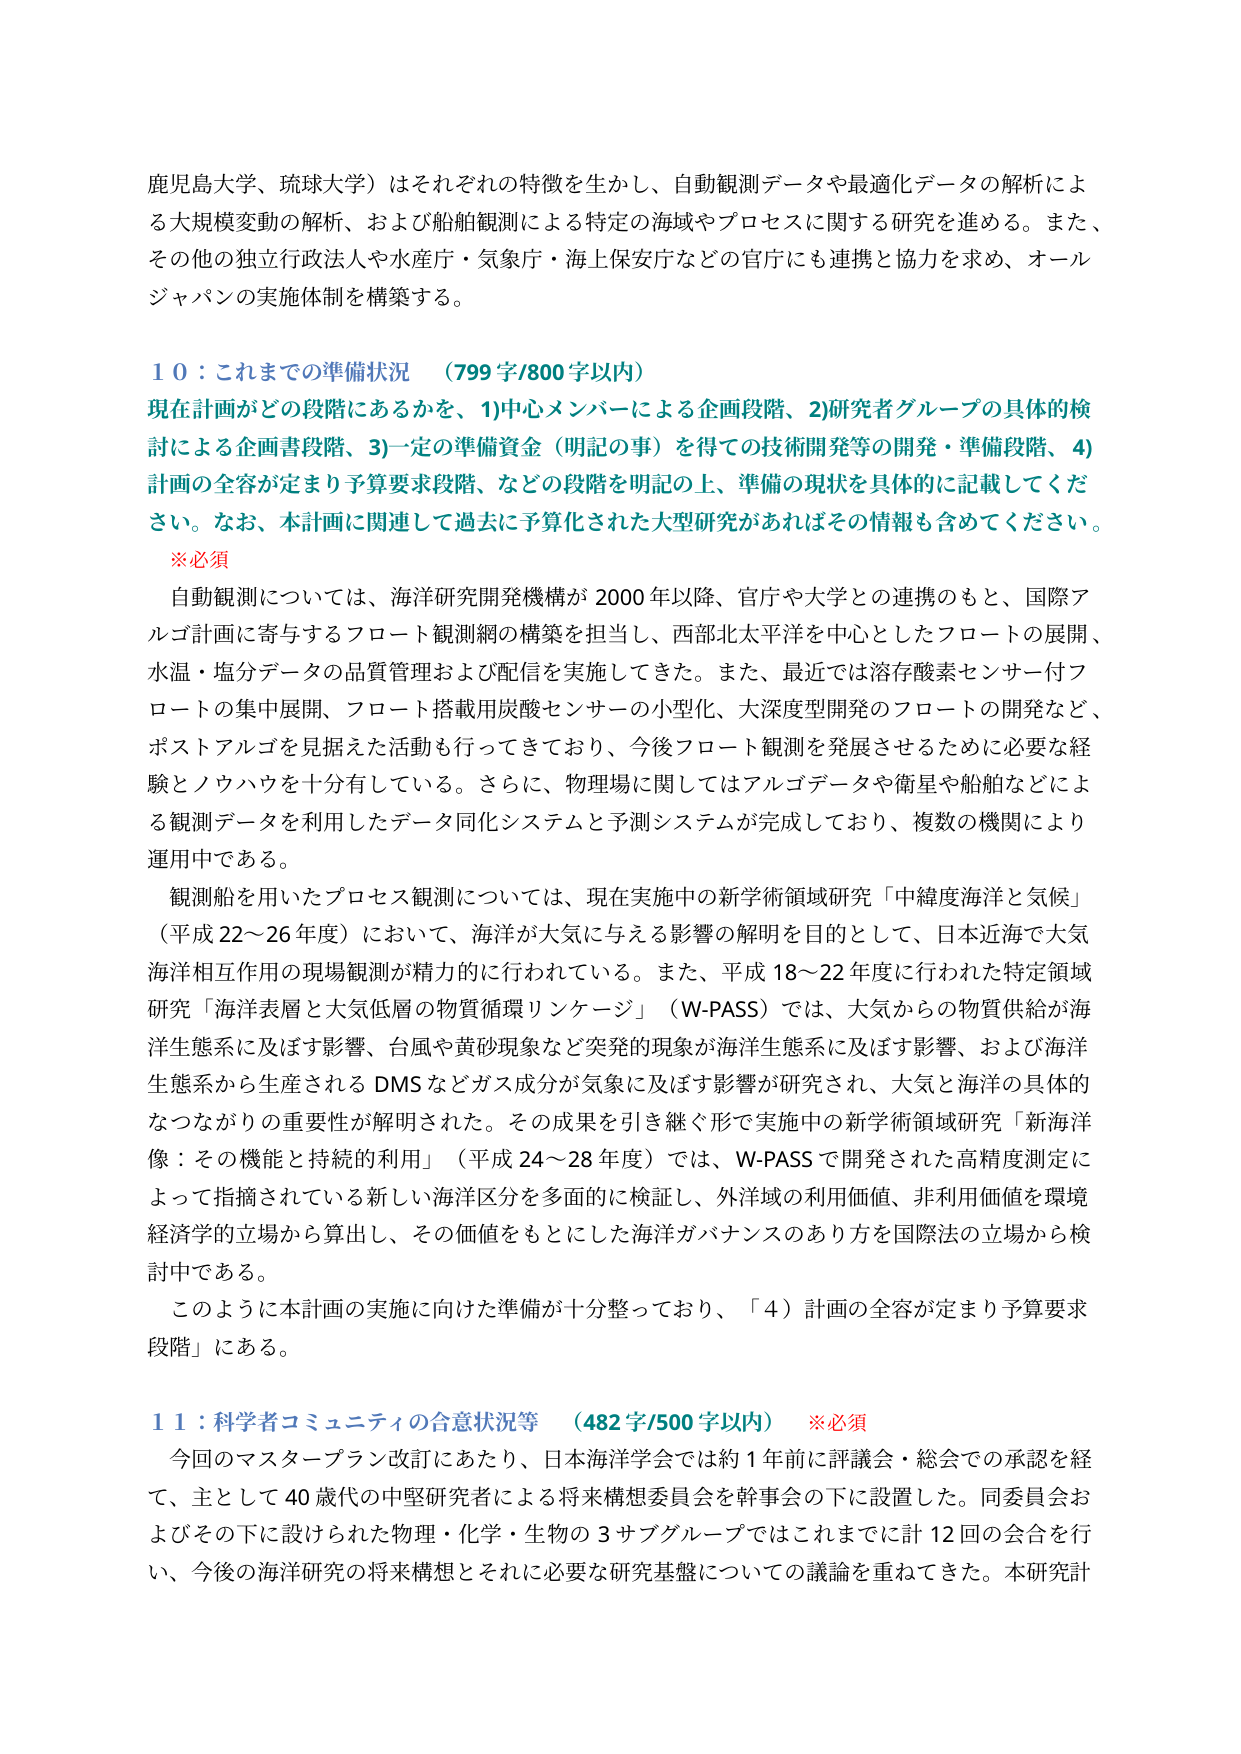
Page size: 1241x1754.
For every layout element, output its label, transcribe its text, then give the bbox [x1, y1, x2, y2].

text このように本計画の実施に向けた準備が十分整っており、「４）計画の全容が定まり予算要求段階」にある。 [148, 1289, 1092, 1364]
text １１：科学者コミュニティの合意状況等 （482字/500字以内） ※必須 [148, 1402, 1092, 1439]
text 自動観測については、海洋研究開発機構が2000年以降、官庁や大学との連携のもと、国際アルゴ計画に寄与するフロート観測網の構築を担当し、西部北太平洋を中心としたフロートの展開、水温・塩分データの品質管理および配信を実施してきた。また、最近では溶存酸素センサー付フロートの集中展開、フロート搭載用炭酸センサーの小型化、大深度型開発のフロートの開発など、ポストアルゴを見据えた活動も行ってきており、今後フロート観測を発展させるために必要な経験とノウハウを十分有している。さらに、物理場に関してはアルゴデータや衛星や船舶などによる観測データを利用したデータ同化システムと予測システムが完成しており、複数の機関により運用中である。 [148, 577, 1092, 877]
text 観測船を用いたプロセス観測については、現在実施中の新学術領域研究「中緯度海洋と気候」（平成22～26年度）において、海洋が大気に与える影響の解明を目的として、日本近海で大気海洋相互作用の現場観測が精力的に行われている。また、平成18～22年度に行われた特定領域研究「海洋表層と大気低層の物質循環リンケージ」（W-PASS）では、大気からの物質供給が海洋生態系に及ぼす影響、台風や黄砂現象など突発的現象が海洋生態系に及ぼす影響、および海洋生態系から生産されるDMSなどガス成分が気象に及ぼす影響が研究され、大気と海洋の具体的なつながりの重要性が解明された。その成果を引き継ぐ形で実施中の新学術領域研究「新海洋像：その機能と持続的利用」（平成24～28年度）では、W-PASSで開発された高精度測定によって指摘されている新しい海洋区分を多面的に検証し、外洋域の利用価値、非利用価値を環境経済学的立場から算出し、その価値をもとにした海洋ガバナンスのあり方を国際法の立場から検討中である。 [148, 877, 1092, 1289]
text １０：これまでの準備状況 （799字/800字以内） 現在計画がどの段階にあるかを、1)中心メンバーによる企画段階、2)研究者グループの具体的検討による企画書段階、3)一定の準備資金（明記の事）を得ての技術開発等の開発・準備段階、4)計画の全容が定まり予算要求段階、などの段階を明記の上、準備の現状を具体的に記載してください。なお、本計画に関連して過去に予算化された大型研究があればその情報も含めてください。 ※必須 [148, 352, 1092, 577]
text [148, 164, 1092, 314]
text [148, 1439, 1092, 1589]
